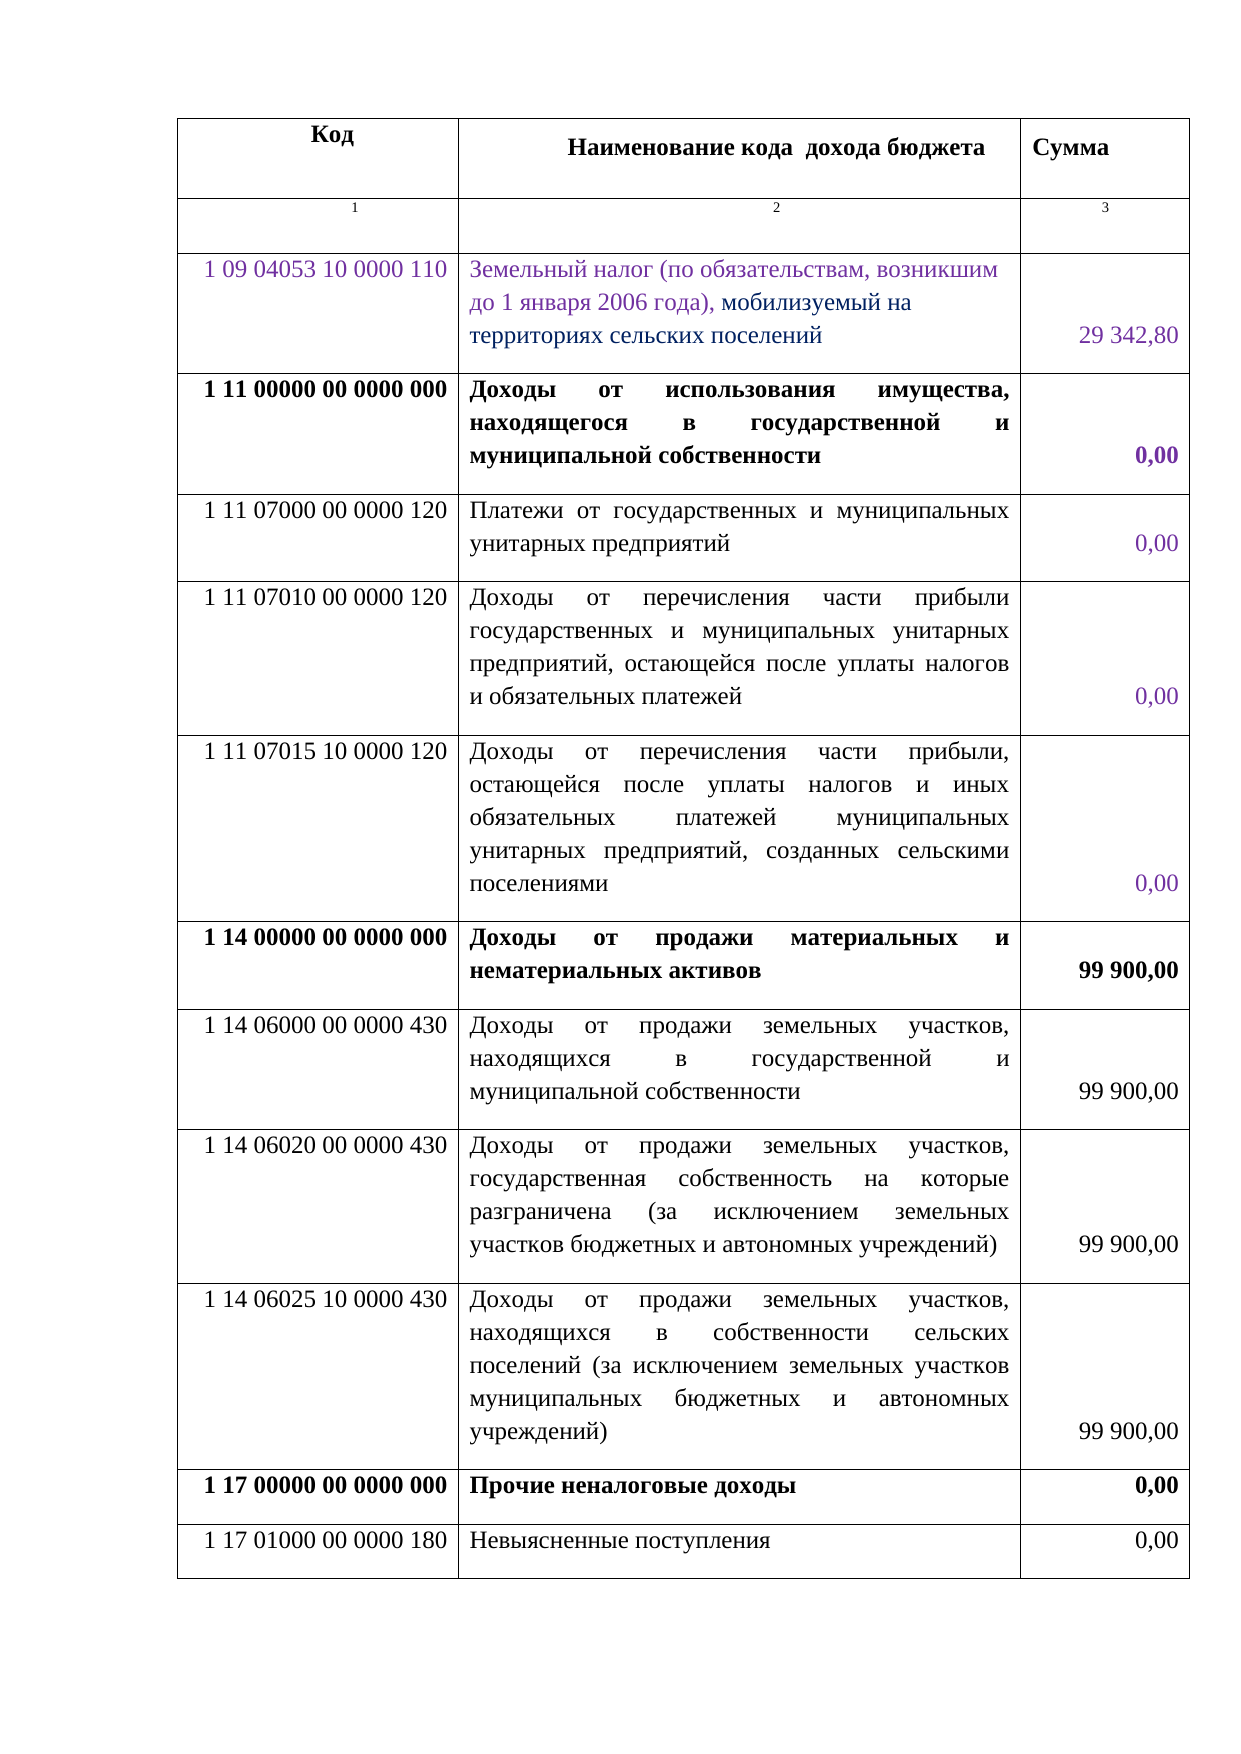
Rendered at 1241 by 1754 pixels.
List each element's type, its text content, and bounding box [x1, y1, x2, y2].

table_cell Доходы от продажи земельных участков, государственная собственность на которые разграничена (за исключением земельных участков бюджетных и автономных учреждений) [459, 1130, 1020, 1283]
table_cell 99 900,00 [1021, 1130, 1189, 1283]
table_cell 99 900,00 [1021, 922, 1189, 1009]
table_cell 3 [1021, 199, 1189, 253]
table_cell 0,00 [1021, 736, 1189, 921]
table_header Наименование кода дохода бюджета [459, 119, 1020, 198]
table_cell 0,00 [1021, 1470, 1189, 1524]
table_cell 29 342,80 [1021, 254, 1189, 373]
table_cell 1 17 00000 00 0000 000 [178, 1470, 458, 1524]
table_cell 1 14 00000 00 0000 000 [178, 922, 458, 1009]
table_cell 1 09 04053 10 0000 110 [178, 254, 458, 373]
table_cell 1 17 01000 00 0000 180 [178, 1525, 458, 1578]
table_cell 0,00 [1021, 374, 1189, 494]
table_cell Доходы от перечисления части прибыли, остающейся после уплаты налогов и иных обязательных платежей муниципальных унитарных предприятий, созданных сельскими поселениями [459, 736, 1020, 921]
table_cell Невыясненные поступления [459, 1525, 1020, 1578]
table_cell Земельный налог (по обязательствам, возникшим до 1 января 2006 года), мобилизуемый на территориях сельских поселений [459, 254, 1020, 373]
table_header Сумма [1021, 119, 1189, 198]
table_cell Доходы от продажи земельных участков, находящихся в собственности сельских поселений (за исключением земельных участков муниципальных бюджетных и автономных учреждений) [459, 1284, 1020, 1469]
table_cell 99 900,00 [1021, 1010, 1189, 1129]
table_cell 1 14 06020 00 0000 430 [178, 1130, 458, 1283]
table_cell 1 11 00000 00 0000 000 [178, 374, 458, 494]
table_cell Платежи от государственных и муниципальных унитарных предприятий [459, 495, 1020, 581]
table_cell 1 14 06025 10 0000 430 [178, 1284, 458, 1469]
table_cell 1 14 06000 00 0000 430 [178, 1010, 458, 1129]
table_cell 0,00 [1021, 582, 1189, 735]
table_cell Доходы от перечисления части прибыли государственных и муниципальных унитарных предприятий, остающейся после уплаты налогов и обязательных платежей [459, 582, 1020, 735]
table_cell 0,00 [1021, 1525, 1189, 1578]
table_cell 0,00 [1021, 495, 1189, 581]
table_cell 1 [178, 199, 458, 253]
table_cell Доходы от продажи материальных и нематериальных активов [459, 922, 1020, 1009]
table_cell Доходы от продажи земельных участков, находящихся в государственной и муниципальной собственности [459, 1010, 1020, 1129]
table_cell Доходы от использования имущества, находящегося в государственной и муниципальной собственности [459, 374, 1020, 494]
table_header Код [178, 119, 458, 198]
table_cell 1 11 07015 10 0000 120 [178, 736, 458, 921]
table_cell 1 11 07000 00 0000 120 [178, 495, 458, 581]
table_cell 99 900,00 [1021, 1284, 1189, 1469]
table_cell 1 11 07010 00 0000 120 [178, 582, 458, 735]
table_cell Прочие неналоговые доходы [459, 1470, 1020, 1524]
table_cell 2 [459, 199, 1020, 253]
